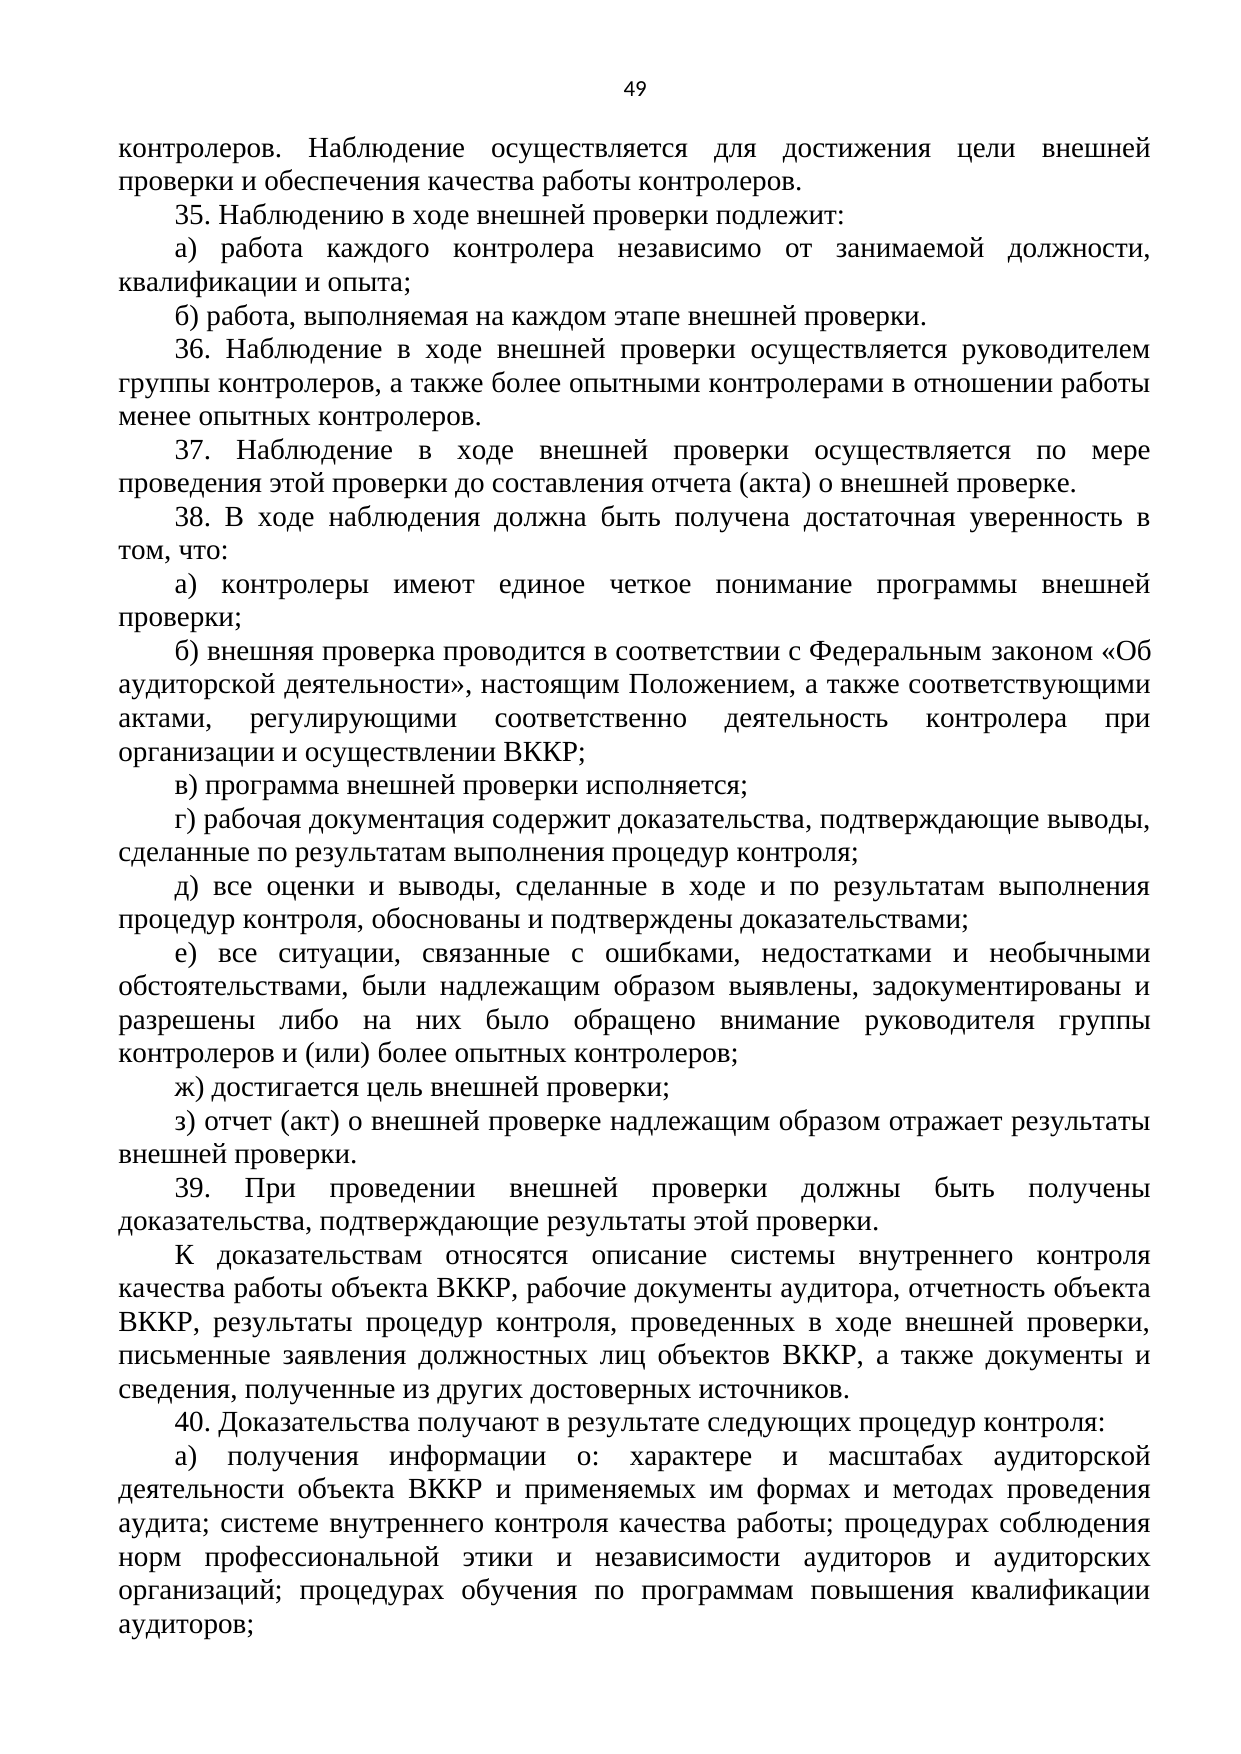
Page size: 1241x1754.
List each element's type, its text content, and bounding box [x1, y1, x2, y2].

text а) контролеры имеют единое четкое понимание программы внешней проверки; [118, 566, 1152, 633]
text 37. Наблюдение в ходе внешней проверки осуществляется по мере проведения этой проверки до составления отчета (акта) о внешней проверке. [118, 432, 1152, 499]
text б) внешняя проверка проводится в соответствии с Федеральным законом «Об аудиторской деятельности», настоящим Положением, а также соответствующими актами, регулирующими соответственно деятельность контролера при организации и осуществлении ВККР; [118, 633, 1152, 767]
text 40. Доказательства получают в результате следующих процедур контроля: [118, 1404, 1152, 1438]
text К доказательствам относятся описание системы внутреннего контроля качества работы объекта ВККР, рабочие документы аудитора, отчетность объекта ВККР, результаты процедур контроля, проведенных в ходе внешней проверки, письменные заявления должностных лиц объектов ВККР, а также документы и сведения, полученные из других достоверных источников. [118, 1237, 1152, 1404]
text в) программа внешней проверки исполняется; [118, 767, 1152, 801]
text е) все ситуации, связанные с ошибками, недостатками и необычными обстоятельствами, были надлежащим образом выявлены, задокументированы и разрешены либо на них было обращено внимание руководителя группы контролеров и (или) более опытных контролеров; [118, 935, 1152, 1069]
text 36. Наблюдение в ходе внешней проверки осуществляется руководителем группы контролеров, а также более опытными контролерами в отношении работы менее опытных контролеров. [118, 331, 1152, 432]
text 39. При проведении внешней проверки должны быть получены доказательства, подтверждающие результаты этой проверки. [118, 1170, 1152, 1237]
text а) получения информации о: характере и масштабах аудиторской деятельности объекта ВККР и применяемых им формах и методах проведения аудита; системе внутреннего контроля качества работы; процедурах соблюдения норм профессиональной этики и независимости аудиторов и аудиторских организаций; процедурах обучения по программам повышения квалификации аудиторов; [118, 1438, 1152, 1639]
text д) все оценки и выводы, сделанные в ходе и по результатам выполнения процедур контроля, обоснованы и подтверждены доказательствами; [118, 868, 1152, 935]
text з) отчет (акт) о внешней проверке надлежащим образом отражает результаты внешней проверки. [118, 1103, 1152, 1170]
text 35. Наблюдению в ходе внешней проверки подлежит: [118, 197, 1152, 231]
text а) работа каждого контролера независимо от занимаемой должности, квалификации и опыта; [118, 231, 1152, 298]
text б) работа, выполняемая на каждом этапе внешней проверки. [118, 298, 1152, 331]
text ж) достигается цель внешней проверки; [118, 1069, 1152, 1103]
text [118, 130, 1152, 197]
text г) рабочая документация содержит доказательства, подтверждающие выводы, сделанные по результатам выполнения процедур контроля; [118, 801, 1152, 868]
text 38. В ходе наблюдения должна быть получена достаточная уверенность в том, что: [118, 499, 1152, 566]
